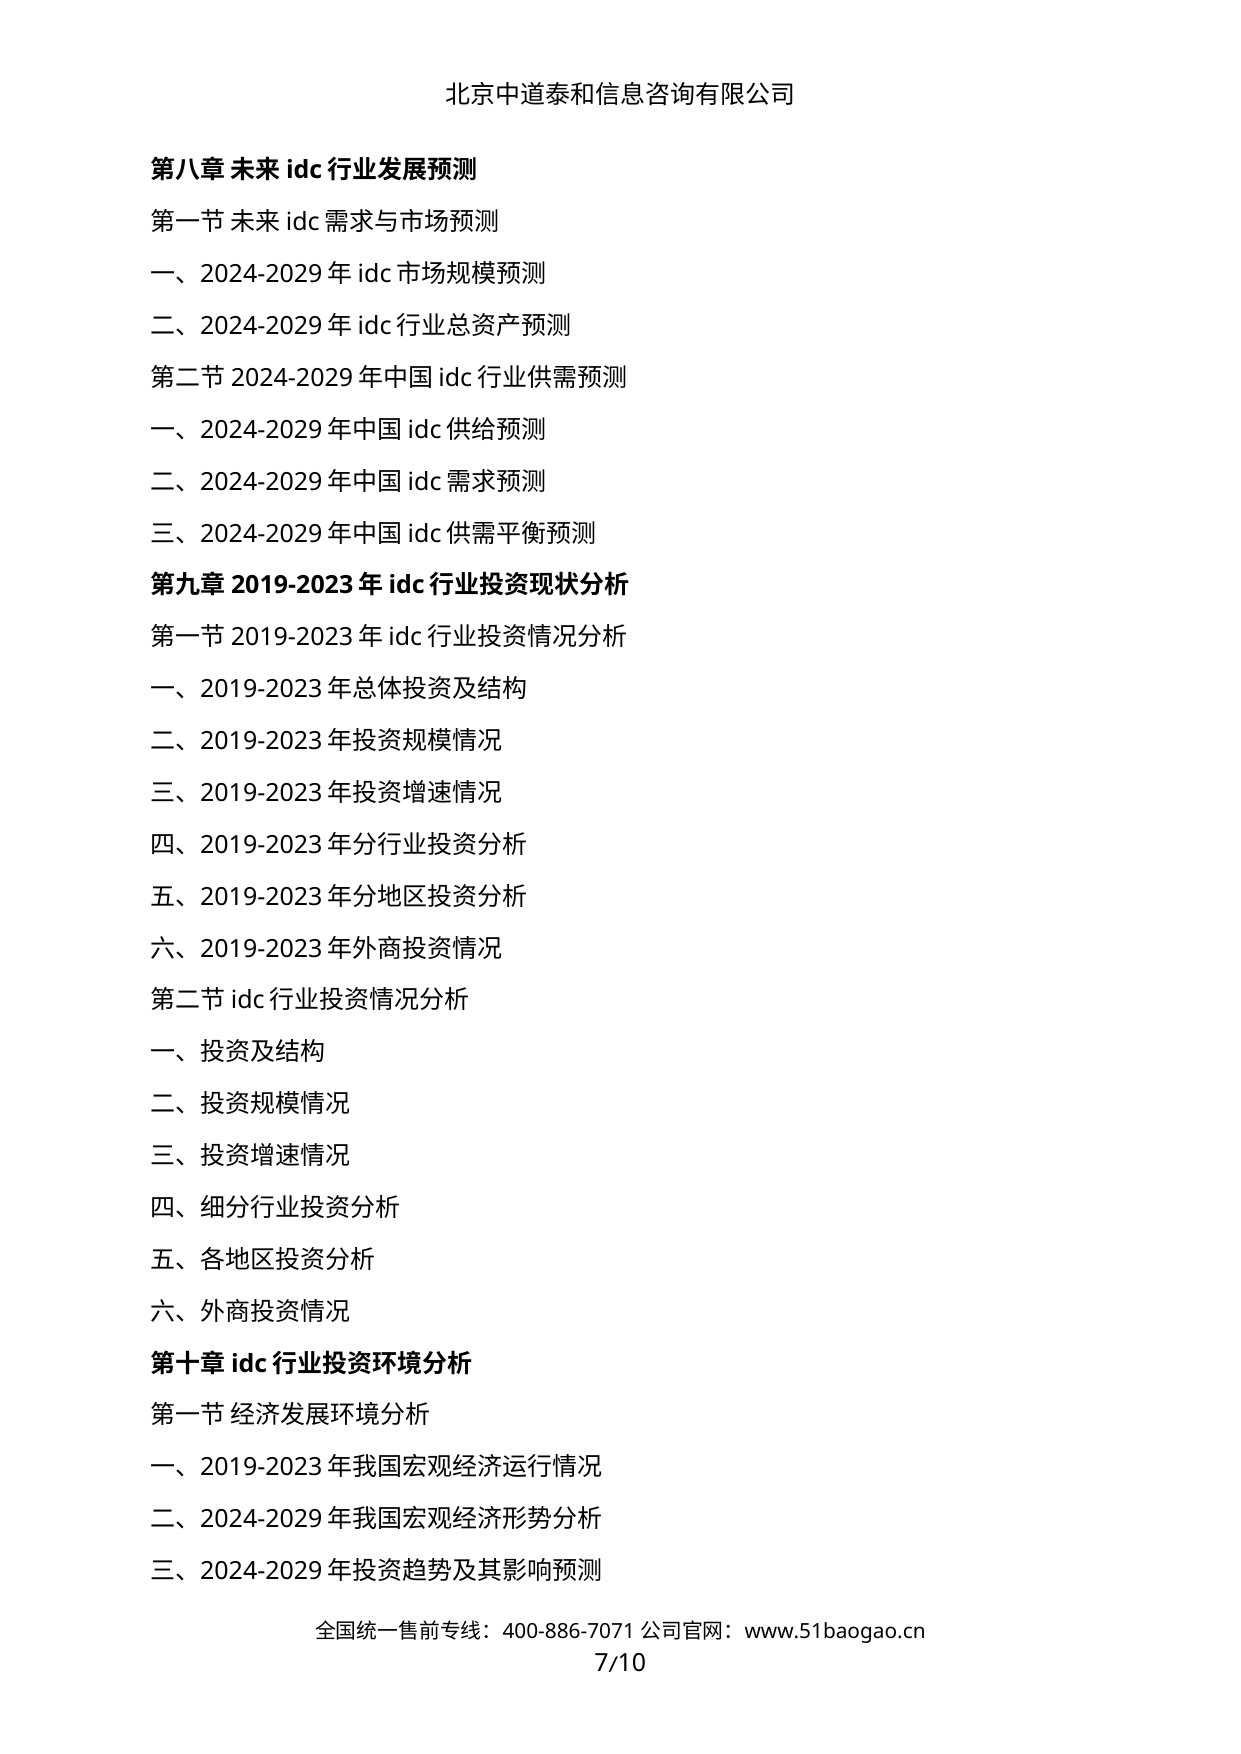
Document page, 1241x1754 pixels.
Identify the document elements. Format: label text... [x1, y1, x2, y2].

text 三、2024-2029年中国idc供需平衡预测 [150, 513, 1090, 549]
text 第二节 idc行业投资情况分析 [150, 980, 1090, 1016]
text 第十章 idc行业投资环境分析 [150, 1343, 1090, 1379]
text 六、外商投资情况 [150, 1291, 1090, 1327]
text 五、2019-2023年分地区投资分析 [150, 876, 1090, 912]
text 二、2019-2023年投资规模情况 [150, 721, 1090, 757]
text 二、2024-2029年idc行业总资产预测 [150, 306, 1090, 342]
text 第九章 2019-2023年idc行业投资现状分析 [150, 565, 1090, 601]
text 三、2024-2029年投资趋势及其影响预测 [150, 1551, 1090, 1587]
text 第二节 2024-2029年中国idc行业供需预测 [150, 357, 1090, 394]
text 二、2024-2029年我国宏观经济形势分析 [150, 1499, 1090, 1535]
text 一、2024-2029年idc市场规模预测 [150, 254, 1090, 290]
text 一、2024-2029年中国idc供给预测 [150, 409, 1090, 446]
text 二、2024-2029年中国idc需求预测 [150, 461, 1090, 497]
text 第一节 2019-2023年idc行业投资情况分析 [150, 617, 1090, 653]
text 五、各地区投资分析 [150, 1239, 1090, 1276]
text 一、2019-2023年我国宏观经济运行情况 [150, 1447, 1090, 1483]
text 四、细分行业投资分析 [150, 1187, 1090, 1224]
text 二、投资规模情况 [150, 1084, 1090, 1120]
text 一、2019-2023年总体投资及结构 [150, 669, 1090, 705]
text 六、2019-2023年外商投资情况 [150, 928, 1090, 964]
text 三、投资增速情况 [150, 1136, 1090, 1172]
text 第一节 未来idc需求与市场预测 [150, 202, 1090, 238]
text 四、2019-2023年分行业投资分析 [150, 824, 1090, 861]
text 一、投资及结构 [150, 1032, 1090, 1068]
text 第八章 未来idc行业发展预测 [150, 150, 1090, 186]
text 三、2019-2023年投资增速情况 [150, 772, 1090, 809]
text 第一节 经济发展环境分析 [150, 1395, 1090, 1431]
